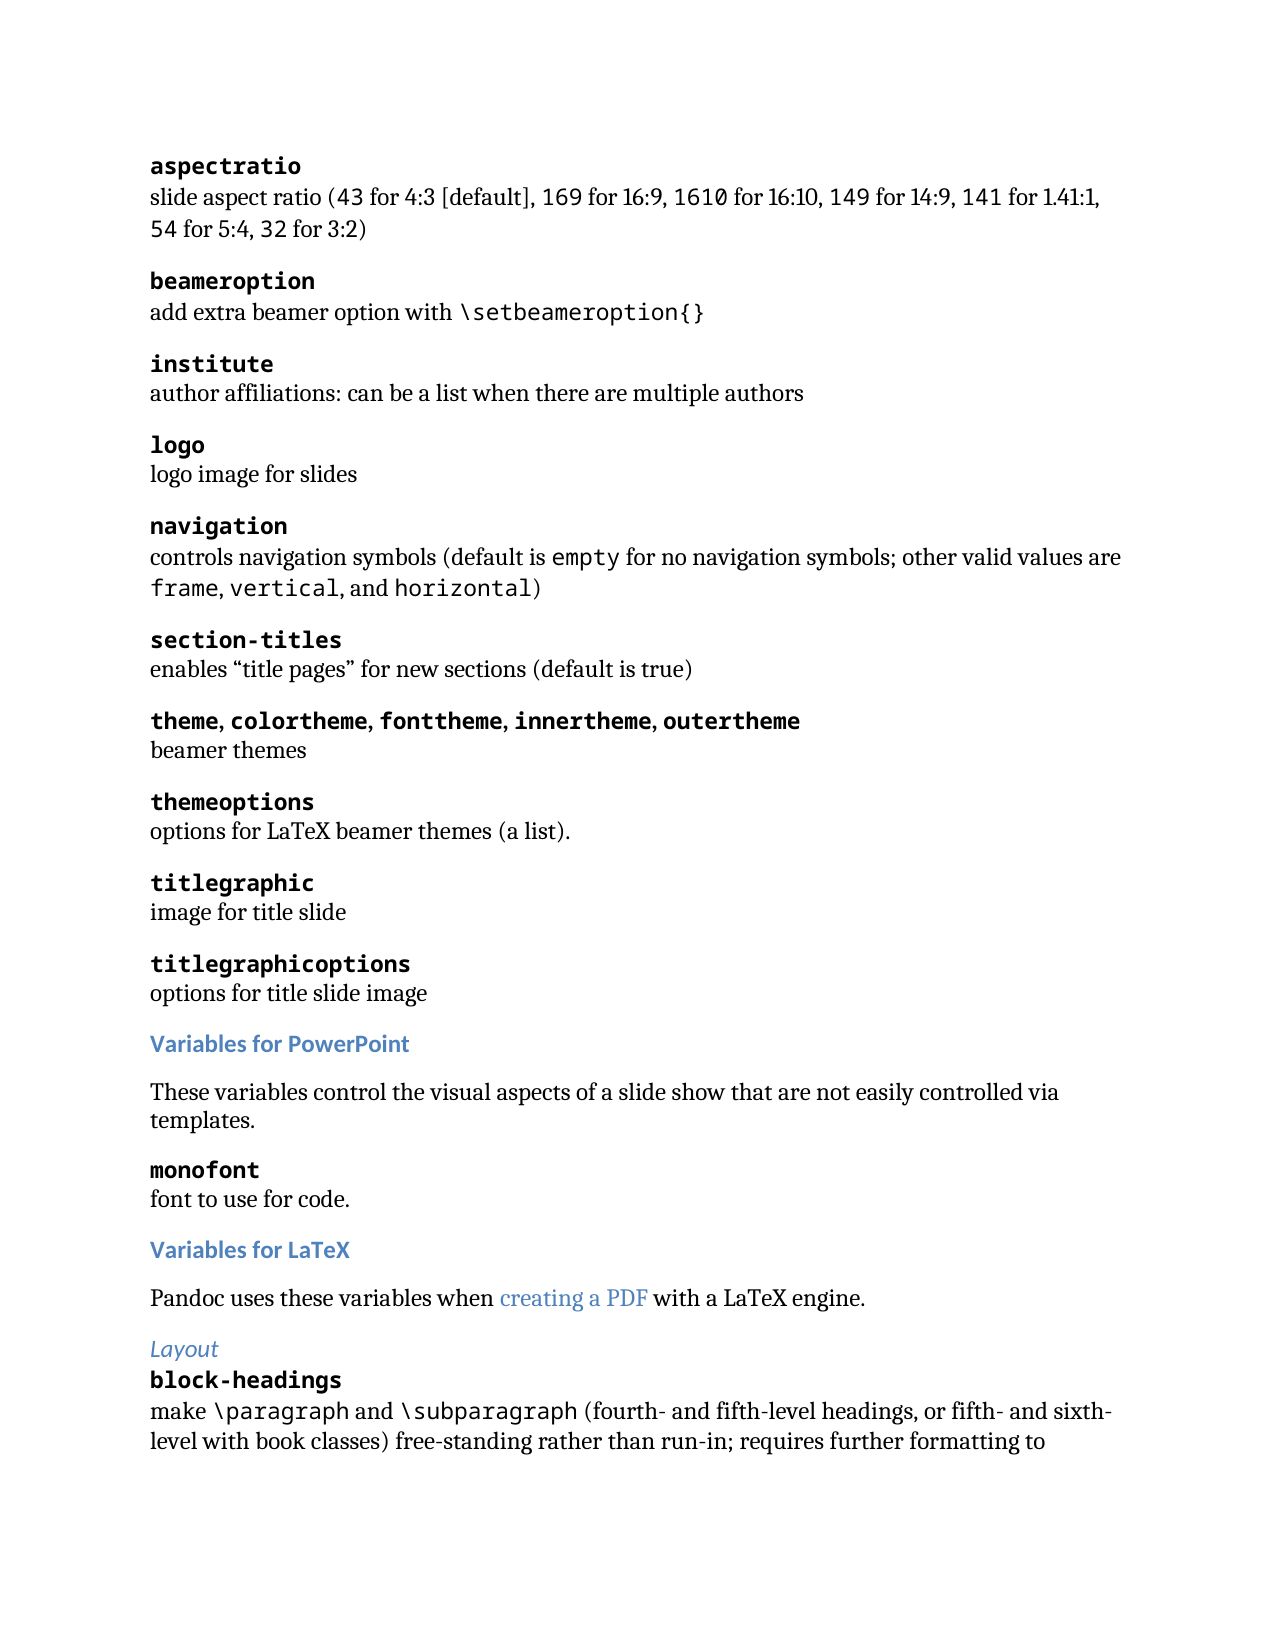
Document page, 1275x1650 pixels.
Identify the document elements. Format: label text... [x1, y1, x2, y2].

text options for LaTeX beamer themes (a list). [150, 817, 1125, 846]
text navigation [150, 509, 1125, 541]
subtitle Variables for LaTeX [150, 1235, 1125, 1265]
text author affiliations: can be a list when there are multiple authors [150, 379, 1125, 408]
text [150, 1395, 1125, 1455]
text These variables control the visual aspects of a slide show that are not easily controlled via templates. [150, 1078, 1125, 1135]
text image for title slide [150, 898, 1125, 927]
text institute [150, 348, 1125, 379]
text titlegraphicoptions [150, 947, 1125, 979]
text monofont [150, 1154, 1125, 1185]
text beameroption [150, 264, 1125, 296]
text font to use for code. [150, 1185, 1125, 1214]
text section-titles [150, 624, 1125, 655]
text block-headings [150, 1364, 1125, 1395]
text Pandoc uses these variables when creating a PDF with a LaTeX engine. [150, 1284, 1125, 1313]
text controls navigation symbols (default is empty for no navigation symbols; other valid values are frame, vertical, and horizontal) [150, 541, 1125, 603]
text titlegraphic [150, 867, 1125, 898]
subtitle Layout [150, 1333, 1125, 1364]
text theme, colortheme, fonttheme, innertheme, outertheme [150, 705, 1125, 736]
text aspectratio [150, 150, 1125, 181]
text add extra beamer option with \setbeameroption{} [150, 296, 1125, 327]
text options for title slide image [150, 979, 1125, 1007]
text slide aspect ratio (43 for 4:3 [default], 169 for 16:9, 1610 for 16:10, 149 for 14:9, 141 for 1.41:1, 54 for 5:4, 32 for 3:2) [150, 181, 1125, 244]
text enables “title pages” for new sections (default is true) [150, 655, 1125, 684]
text logo [150, 429, 1125, 460]
text logo image for slides [150, 460, 1125, 489]
text beamer themes [150, 736, 1125, 765]
subtitle Variables for PowerPoint [150, 1028, 1125, 1059]
text themeoptions [150, 786, 1125, 817]
